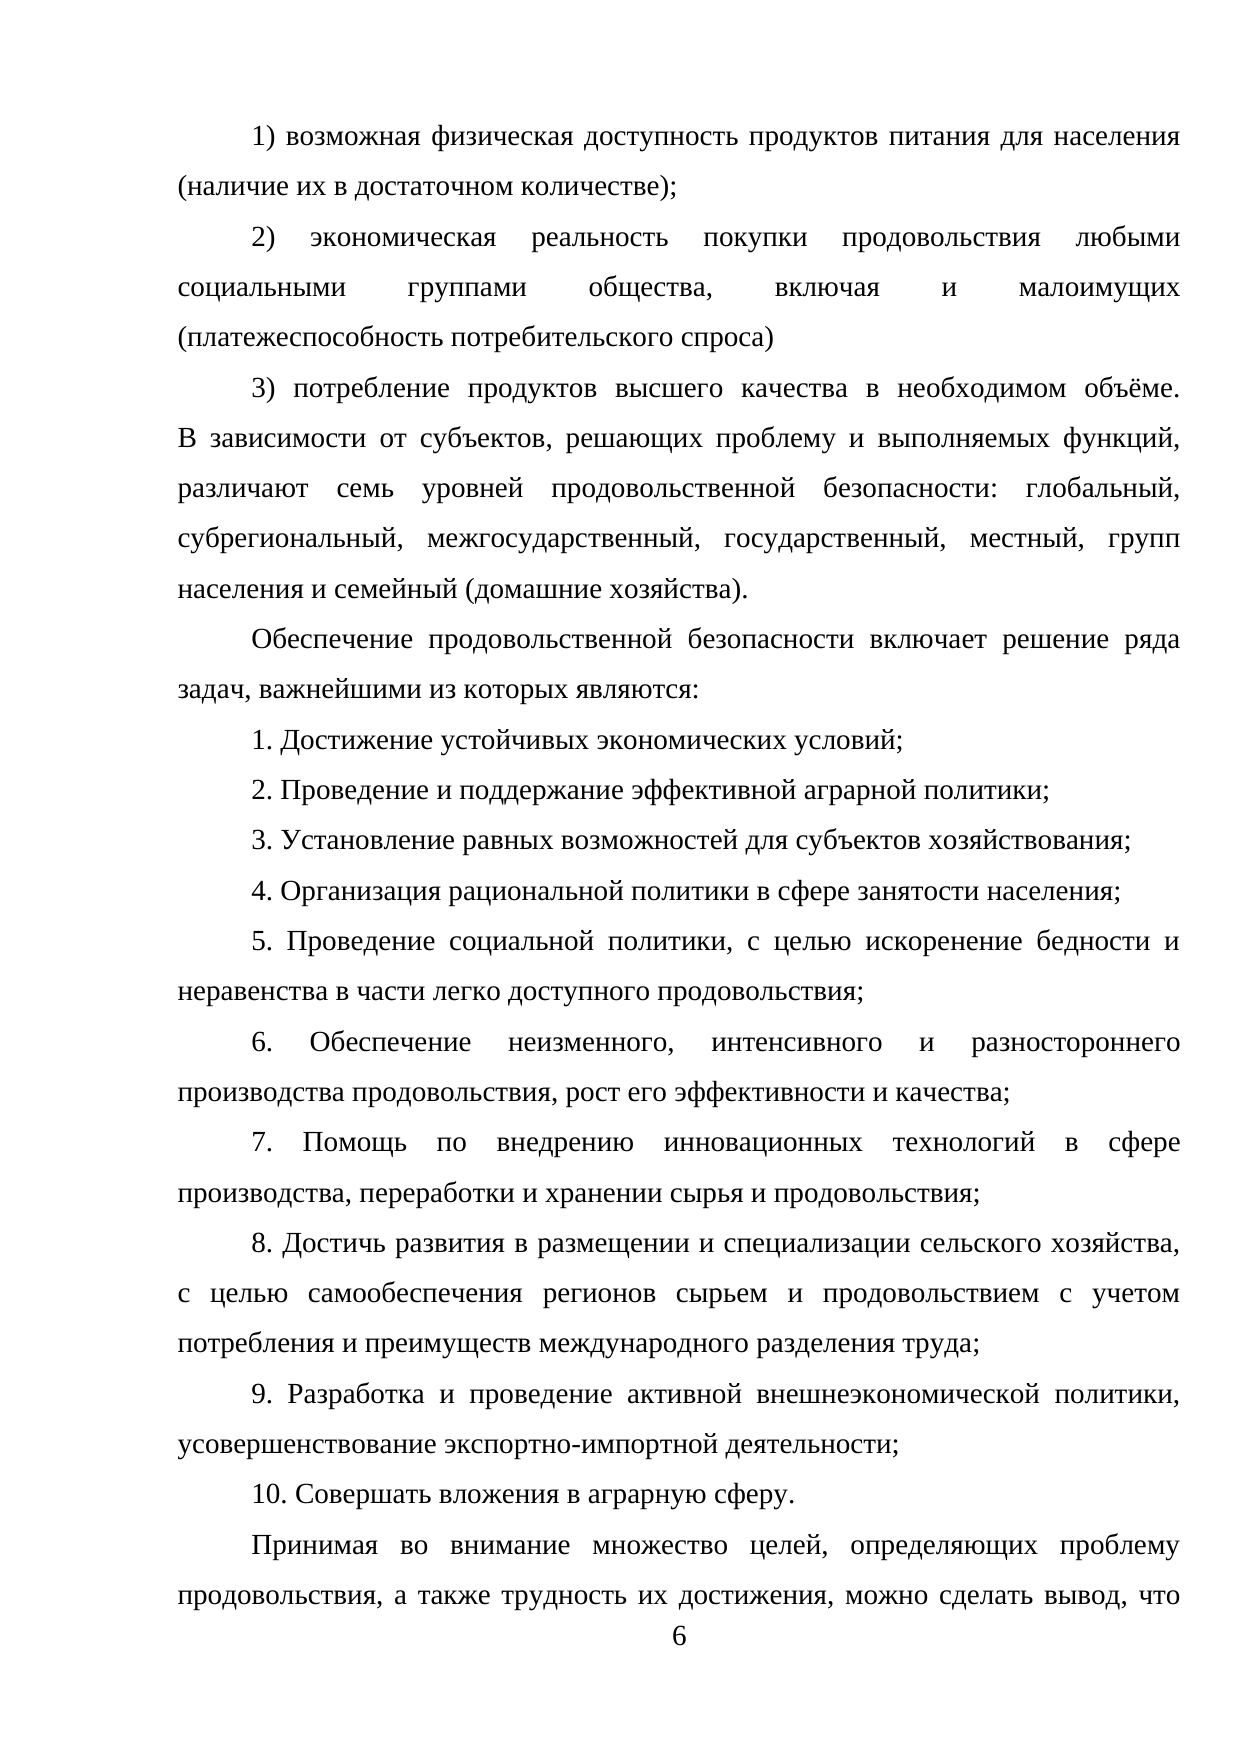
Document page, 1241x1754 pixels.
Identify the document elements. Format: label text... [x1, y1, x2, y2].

text 1. Достижение устойчивых экономических условий; [177, 722, 1181, 755]
text 1) возможная физическая доступность продуктов питания для населения (наличие их в достаточном количестве); [177, 118, 1181, 202]
text 2) экономическая реальность покупки продовольствия любыми социальными группами общества, включая и малоимущих (платежеспособность потребительского спроса) [177, 219, 1181, 353]
text Обеспечение продовольственной безопасности включает решение ряда задач, важнейшими из которых являются: [177, 621, 1181, 705]
text 4. Организация рациональной политики в сфере занятости населения; [177, 873, 1181, 906]
text 8. Достичь развития в размещении и специализации сельского хозяйства, с целью самообеспечения регионов сырьем и продовольствием с учетом потребления и преимуществ международного разделения труда; [177, 1225, 1181, 1359]
text 9. Разработка и проведение активной внешнеэкономической политики, усовершенствование экспортно-импортной деятельности; [177, 1376, 1181, 1460]
text 3. Установление равных возможностей для субъектов хозяйствования; [177, 822, 1181, 856]
text 2. Проведение и поддержание эффективной аграрной политики; [177, 772, 1181, 806]
text 6. Обеспечение неизменного, интенсивного и разностороннего производства продовольствия, рост его эффективности и качества; [177, 1024, 1181, 1108]
text 7. Помощь по внедрению инновационных технологий в сфере производства, переработки и хранении сырья и продовольствия; [177, 1124, 1181, 1208]
text 3) потребление продуктов высшего качества в необходимом объёме. В зависимости от субъектов, решающих проблему и выполняемых функций, различают семь уровней продовольственной безопасности: глобальный, субрегиональный, межгосударственный, государственный, местный, групп населения и семейный (домашние хозяйства). [177, 370, 1181, 604]
text 10. Совершать вложения в аграрную сферу. [177, 1477, 1181, 1510]
text 5. Проведение социальной политики, с целью искоренение бедности и неравенства в части легко доступного продовольствия; [177, 923, 1181, 1007]
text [177, 1527, 1181, 1611]
